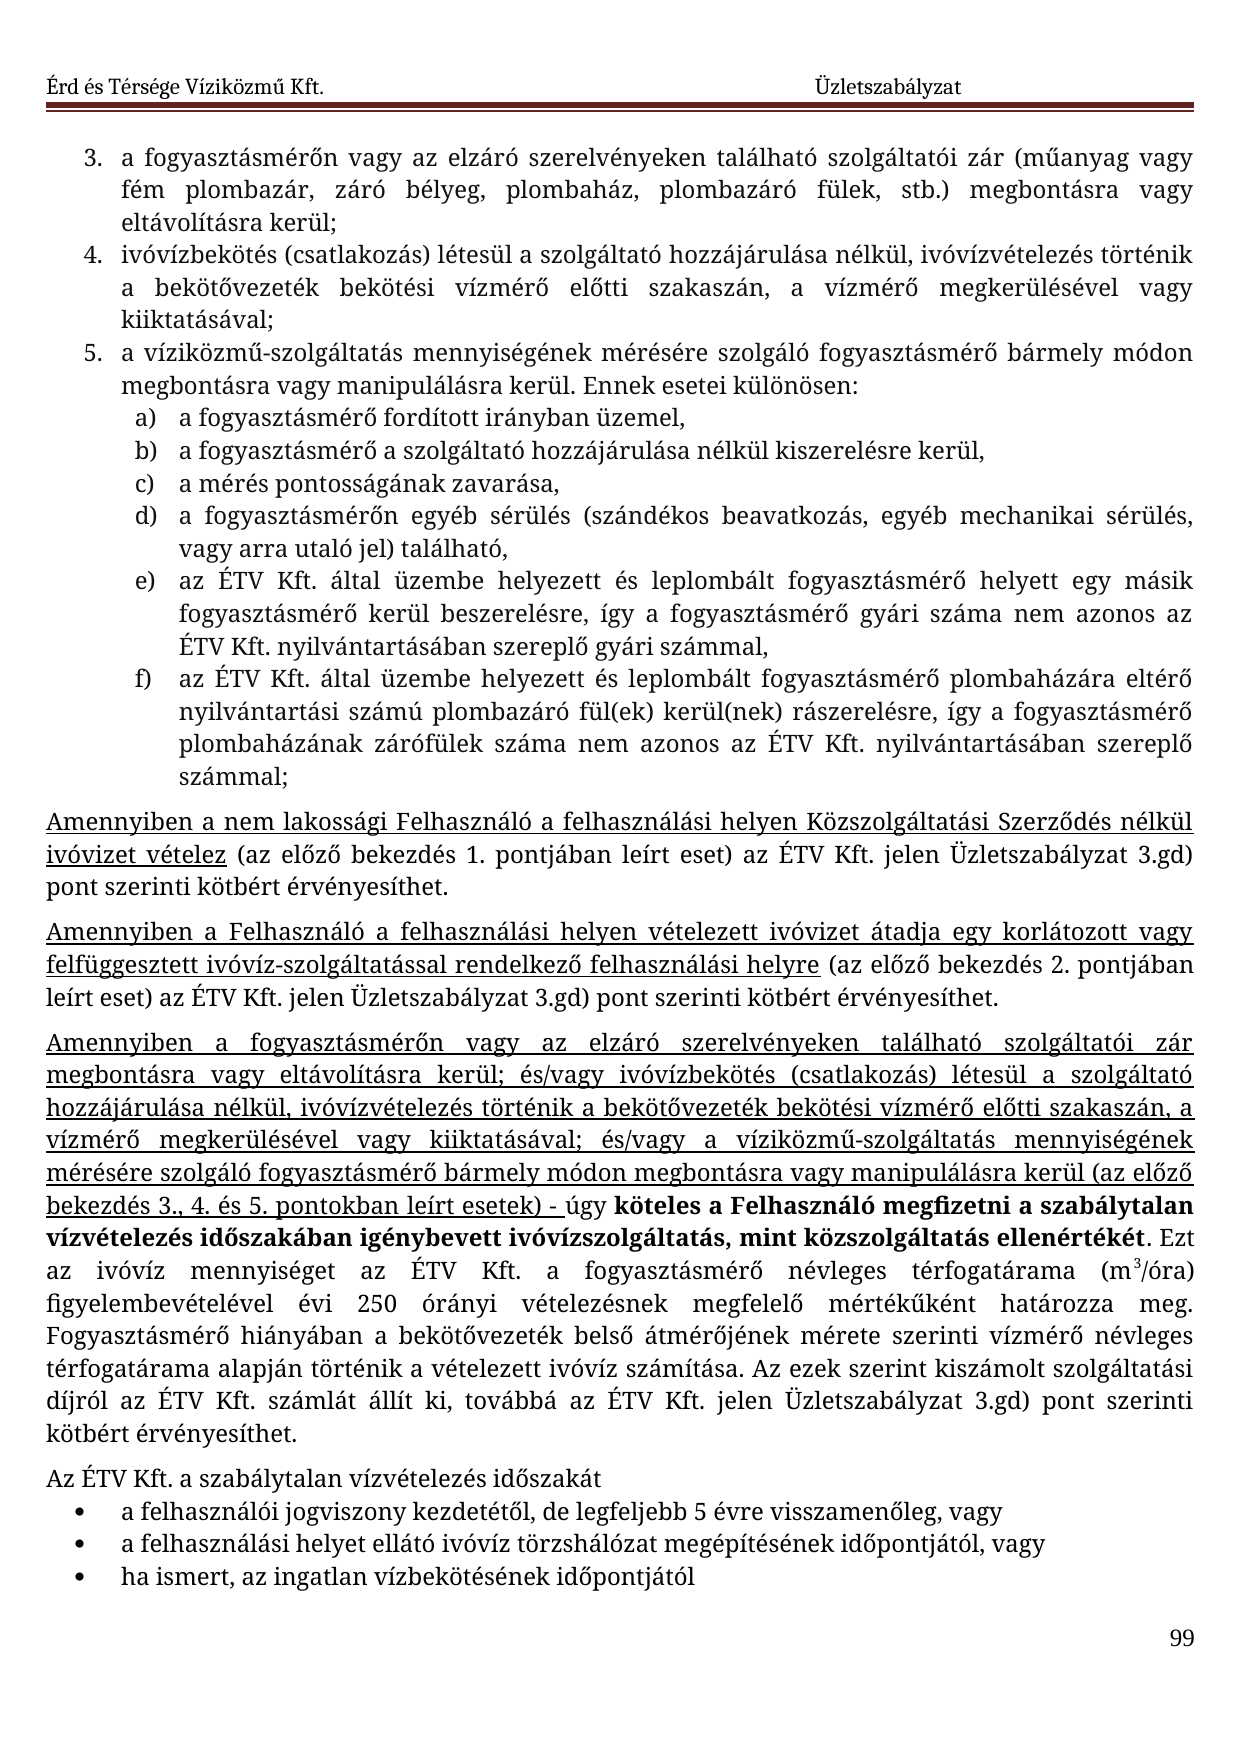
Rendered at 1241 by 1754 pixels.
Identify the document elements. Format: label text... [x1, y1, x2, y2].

list a fogyasztásmérőn egyéb sérülés (szándékos beavatkozás, egyéb mechanikai sérülés, vagy arra utaló jel) található, [134, 499, 1194, 564]
list a fogyasztásmérő fordított irányban üzemel, [134, 401, 1194, 434]
list ivóvízbekötés (csatlakozás) létesül a szolgáltató hozzájárulása nélkül, ivóvízvételezés történik a bekötővezeték bekötési vízmérő előtti szakaszán, a vízmérő megkerülésével vagy kiiktatásával; [83, 238, 1194, 336]
list a felhasználási helyet ellátó ivóvíz törzshálózat megépítésének időpontjától, vagy [75, 1527, 1194, 1560]
list az ÉTV Kft. által üzembe helyezett és leplombált fogyasztásmérő plombaházára eltérő nyilvántartási számú plombazáró fül(ek) kerül(nek) rászerelésre, így a fogyasztásmérő plombaházának zárófülek száma nem azonos az ÉTV Kft. nyilvántartásában szereplő számmal; [134, 662, 1194, 792]
text Amennyiben a Felhasználó a felhasználási helyen vételezett ivóvizet átadja egy korlátozott vagy felfüggesztett ivóvíz-szolgáltatással rendelkező felhasználási helyre (az előző bekezdés 2. pontjában leírt eset) az ÉTV Kft. jelen Üzletszabályzat 3.gd) pont szerinti kötbért érvényesíthet. [46, 945, 1194, 1013]
list a víziközmű-szolgáltatás mennyiségének mérésére szolgáló fogyasztásmérő bármely módon megbontásra vagy manipulálásra kerül. Ennek esetei különösen: [83, 336, 1194, 401]
text Amennyiben a fogyasztásmérőn vagy az elzáró szerelvényeken található szolgáltatói zár megbontásra vagy eltávolításra kerül; és/vagy ivóvízbekötés (csatlakozás) létesül a szolgáltató hozzájárulása nélkül, ivóvízvételezés történik a bekötővezeték bekötési vízmérő előtti szakaszán, a vízmérő megkerülésével vagy kiiktatásával; és/vagy a víziközmű-szolgáltatás mennyiségének mérésére szolgáló fogyasztásmérő bármely módon megbontásra vagy manipulálásra kerül (az előző bekezdés 3., 4. és 5. pontokban leírt esetek) - úgy köteles a Felhasználó megfizetni a szabálytalan vízvételezés időszakában igénybevett ivóvízszolgáltatás, mint közszolgáltatás ellenértékét. Ezt az ivóvíz mennyiséget az ÉTV Kft. a fogyasztásmérő névleges térfogatárama (m3/óra) figyelembevételével évi 250 órányi vételezésnek megfelelő mértékűként határozza meg. Fogyasztásmérő hiányában a bekötővezeték belső átmérőjének mérete szerinti vízmérő névleges térfogatárama alapján történik a vételezett ivóvíz számítása. Az ezek szerint kiszámolt szolgáltatási díjról az ÉTV Kft. számlát állít ki, továbbá az ÉTV Kft. jelen Üzletszabályzat 3.gd) pont szerinti kötbért érvényesíthet. [46, 1186, 1194, 1449]
text Amennyiben a nem lakossági Felhasználó a felhasználási helyen Közszolgáltatási Szerződés nélkül ivóvizet vételez (az előző bekezdés 1. pontjában leírt eset) az ÉTV Kft. jelen Üzletszabályzat 3.gd) pont szerinti kötbért érvényesíthet. [46, 805, 1194, 833]
list a fogyasztásmérő a szolgáltató hozzájárulása nélkül kiszerelésre kerül, [134, 434, 1194, 466]
list ha ismert, az ingatlan vízbekötésének időpontjától [75, 1560, 1194, 1592]
list az ÉTV Kft. által üzembe helyezett és leplombált fogyasztásmérő helyett egy másik fogyasztásmérő kerül beszerelésre, így a fogyasztásmérő gyári száma nem azonos az ÉTV Kft. nyilvántartásában szereplő gyári számmal, [134, 564, 1194, 662]
text Amennyiben a Felhasználó a felhasználási helyen vételezett ivóvizet átadja egy korlátozott vagy felfüggesztett ivóvíz-szolgáltatással rendelkező felhasználási helyre (az előző bekezdés 2. pontjában leírt eset) az ÉTV Kft. jelen Üzletszabályzat 3.gd) pont szerinti kötbért érvényesíthet. [46, 915, 1194, 943]
text Az ÉTV Kft. a szabálytalan vízvételezés időszakát [46, 1462, 1194, 1494]
list a mérés pontosságának zavarása, [134, 466, 1194, 499]
list a fogyasztásmérőn vagy az elzáró szerelvényeken található szolgáltatói zár (műanyag vagy fém plombazár, záró bélyeg, plombaház, plombazáró fülek, stb.) megbontásra vagy eltávolításra kerül; [83, 140, 1194, 238]
list a felhasználói jogviszony kezdetétől, de legfeljebb 5 évre visszamenőleg, vagy [75, 1494, 1194, 1527]
text Amennyiben a nem lakossági Felhasználó a felhasználási helyen Közszolgáltatási Szerződés nélkül ivóvizet vételez (az előző bekezdés 1. pontjában leírt eset) az ÉTV Kft. jelen Üzletszabályzat 3.gd) pont szerinti kötbért érvényesíthet. [46, 834, 1194, 903]
